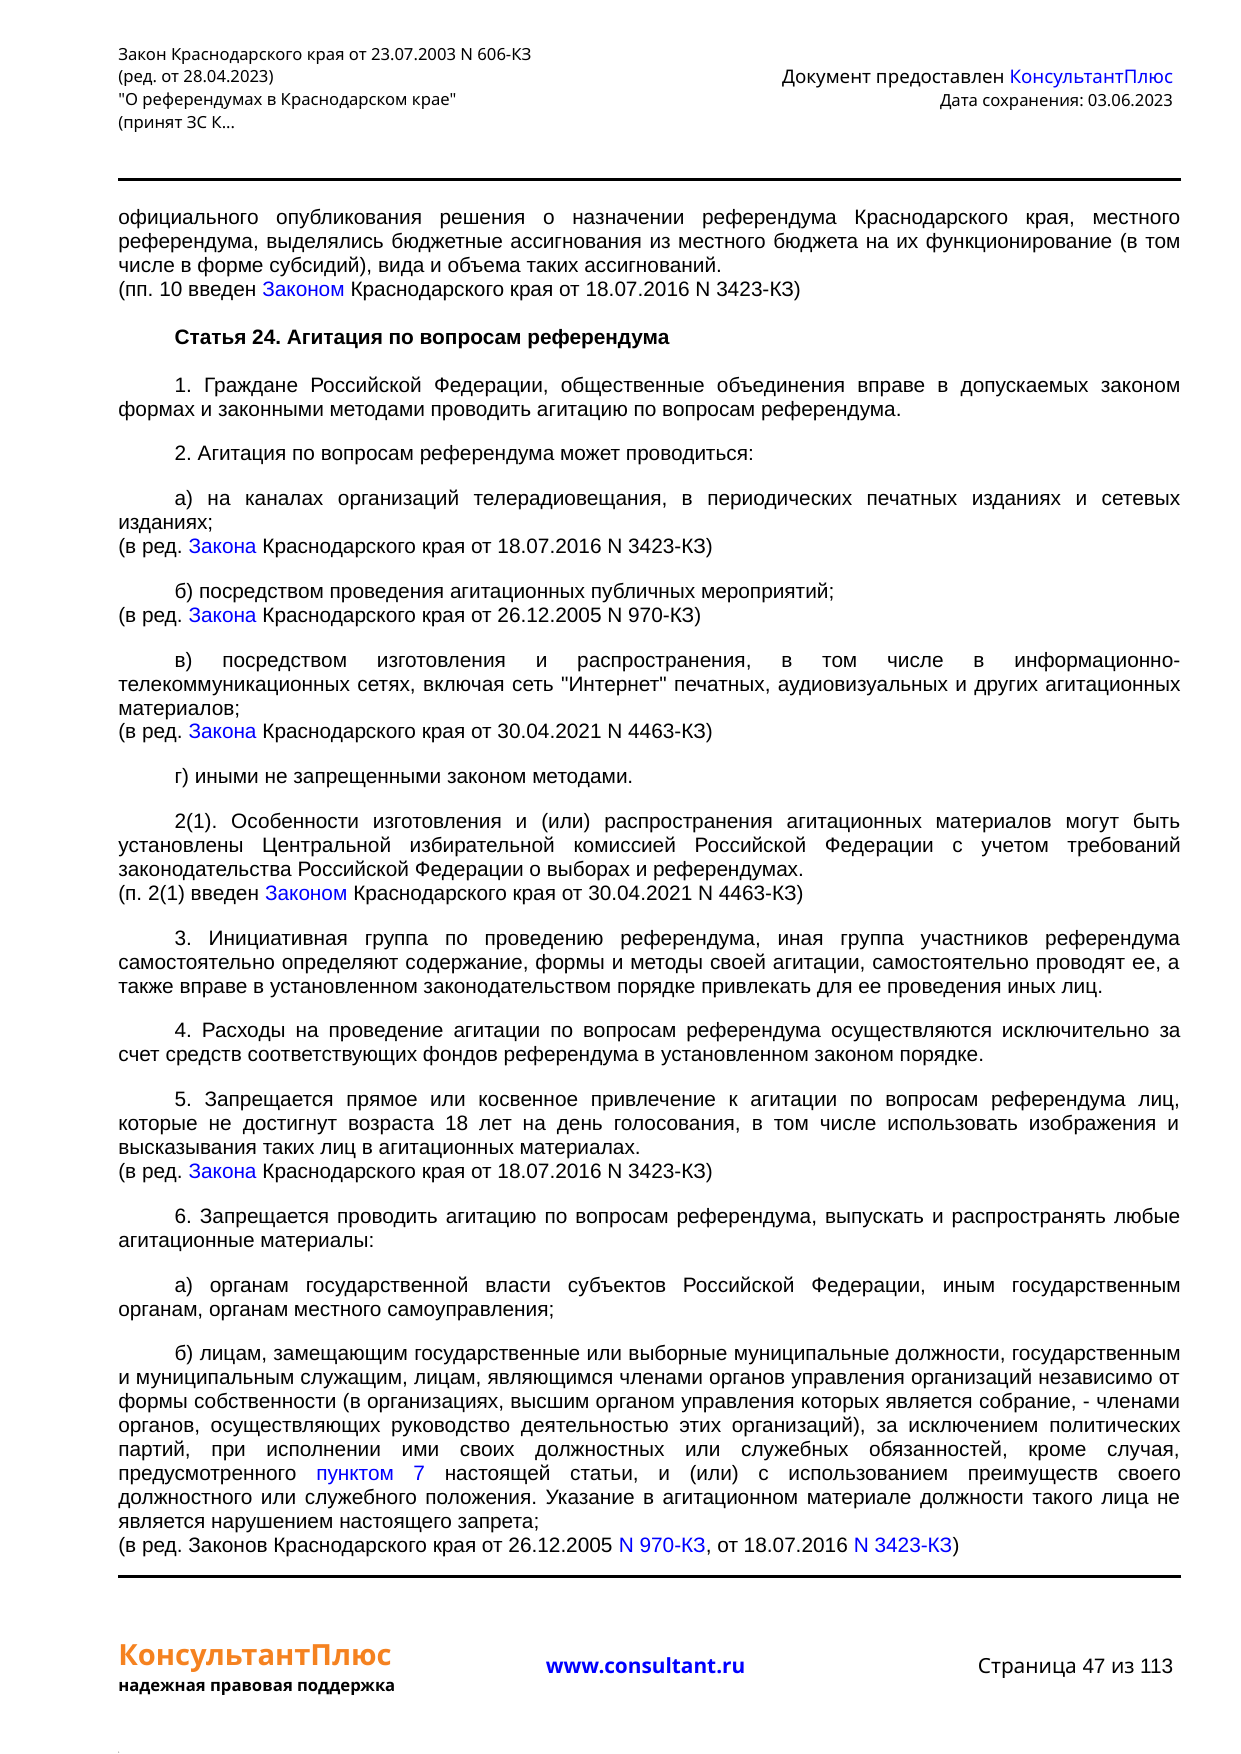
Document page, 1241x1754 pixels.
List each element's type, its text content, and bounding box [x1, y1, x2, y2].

text 6. Запрещается проводить агитацию по вопросам референдума, выпускать и распространять любые агитационные материалы: [118, 1204, 1181, 1252]
text 3. Инициативная группа по проведению референдума, иная группа участников референдума самостоятельно определяют содержание, формы и методы своей агитации, самостоятельно проводят ее, а также вправе в установленном законодательством порядке привлекать для ее проведения иных лиц. [118, 926, 1181, 997]
text 1. Граждане Российской Федерации, общественные объединения вправе в допускаемых законом формах и законными методами проводить агитацию по вопросам референдума. [118, 372, 1181, 420]
text б) посредством проведения агитационных публичных мероприятий; [118, 579, 1181, 603]
text (п. 2(1) введен Законом Краснодарского края от 30.04.2021 N 4463-КЗ) [118, 881, 1181, 905]
text 4. Расходы на проведение агитации по вопросам референдума осуществляются исключительно за счет средств соответствующих фондов референдума в установленном законом порядке. [118, 1018, 1181, 1066]
text (пп. 10 введен Законом Краснодарского края от 18.07.2016 N 3423-КЗ) [118, 277, 1181, 301]
text (в ред. Закона Краснодарского края от 18.07.2016 N 3423-КЗ) [118, 1159, 1181, 1183]
text а) на каналах организаций телерадиовещания, в периодических печатных изданиях и сетевых изданиях; [118, 486, 1181, 534]
title Статья 24. Агитация по вопросам референдума [118, 324, 1181, 348]
text 2. Агитация по вопросам референдума может проводиться: [118, 441, 1181, 465]
text (в ред. Законов Краснодарского края от 26.12.2005 N 970-КЗ, от 18.07.2016 N 3423-КЗ) [118, 1533, 1181, 1557]
text (в ред. Закона Краснодарского края от 30.04.2021 N 4463-КЗ) [118, 719, 1181, 743]
text 2(1). Особенности изготовления и (или) распространения агитационных материалов могут быть установлены Центральной избирательной комиссией Российской Федерации с учетом требований законодательства Российской Федерации о выборах и референдумах. [118, 809, 1181, 881]
text а) органам государственной власти субъектов Российской Федерации, иным государственным органам, органам местного самоуправления; [118, 1272, 1181, 1320]
text б) лицам, замещающим государственные или выборные муниципальные должности, государственным и муниципальным служащим, лицам, являющимся членами органов управления организаций независимо от формы собственности (в организациях, высшим органом управления которых является собрание, - членами органов, осуществляющих руководство деятельностью этих организаций), за исключением политических партий, при исполнении ими своих должностных или служебных обязанностей, кроме случая, предусмотренного пунктом 7 настоящей статьи, и (или) с использованием преимуществ своего должностного или служебного положения. Указание в агитационном материале должности такого лица не является нарушением настоящего запрета; [118, 1341, 1181, 1533]
text (в ред. Закона Краснодарского края от 18.07.2016 N 3423-КЗ) [118, 534, 1181, 558]
text в) посредством изготовления и распространения, в том числе в информационно-телекоммуникационных сетях, включая сеть "Интернет" печатных, аудиовизуальных и других агитационных материалов; [118, 647, 1181, 719]
text г) иными не запрещенными законом методами. [118, 764, 1181, 788]
text (в ред. Закона Краснодарского края от 26.12.2005 N 970-КЗ) [118, 603, 1181, 627]
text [118, 205, 1181, 277]
text 5. Запрещается прямое или косвенное привлечение к агитации по вопросам референдума лиц, которые не достигнут возраста 18 лет на день голосования, в том числе использовать изображения и высказывания таких лиц в агитационных материалах. [118, 1087, 1181, 1159]
